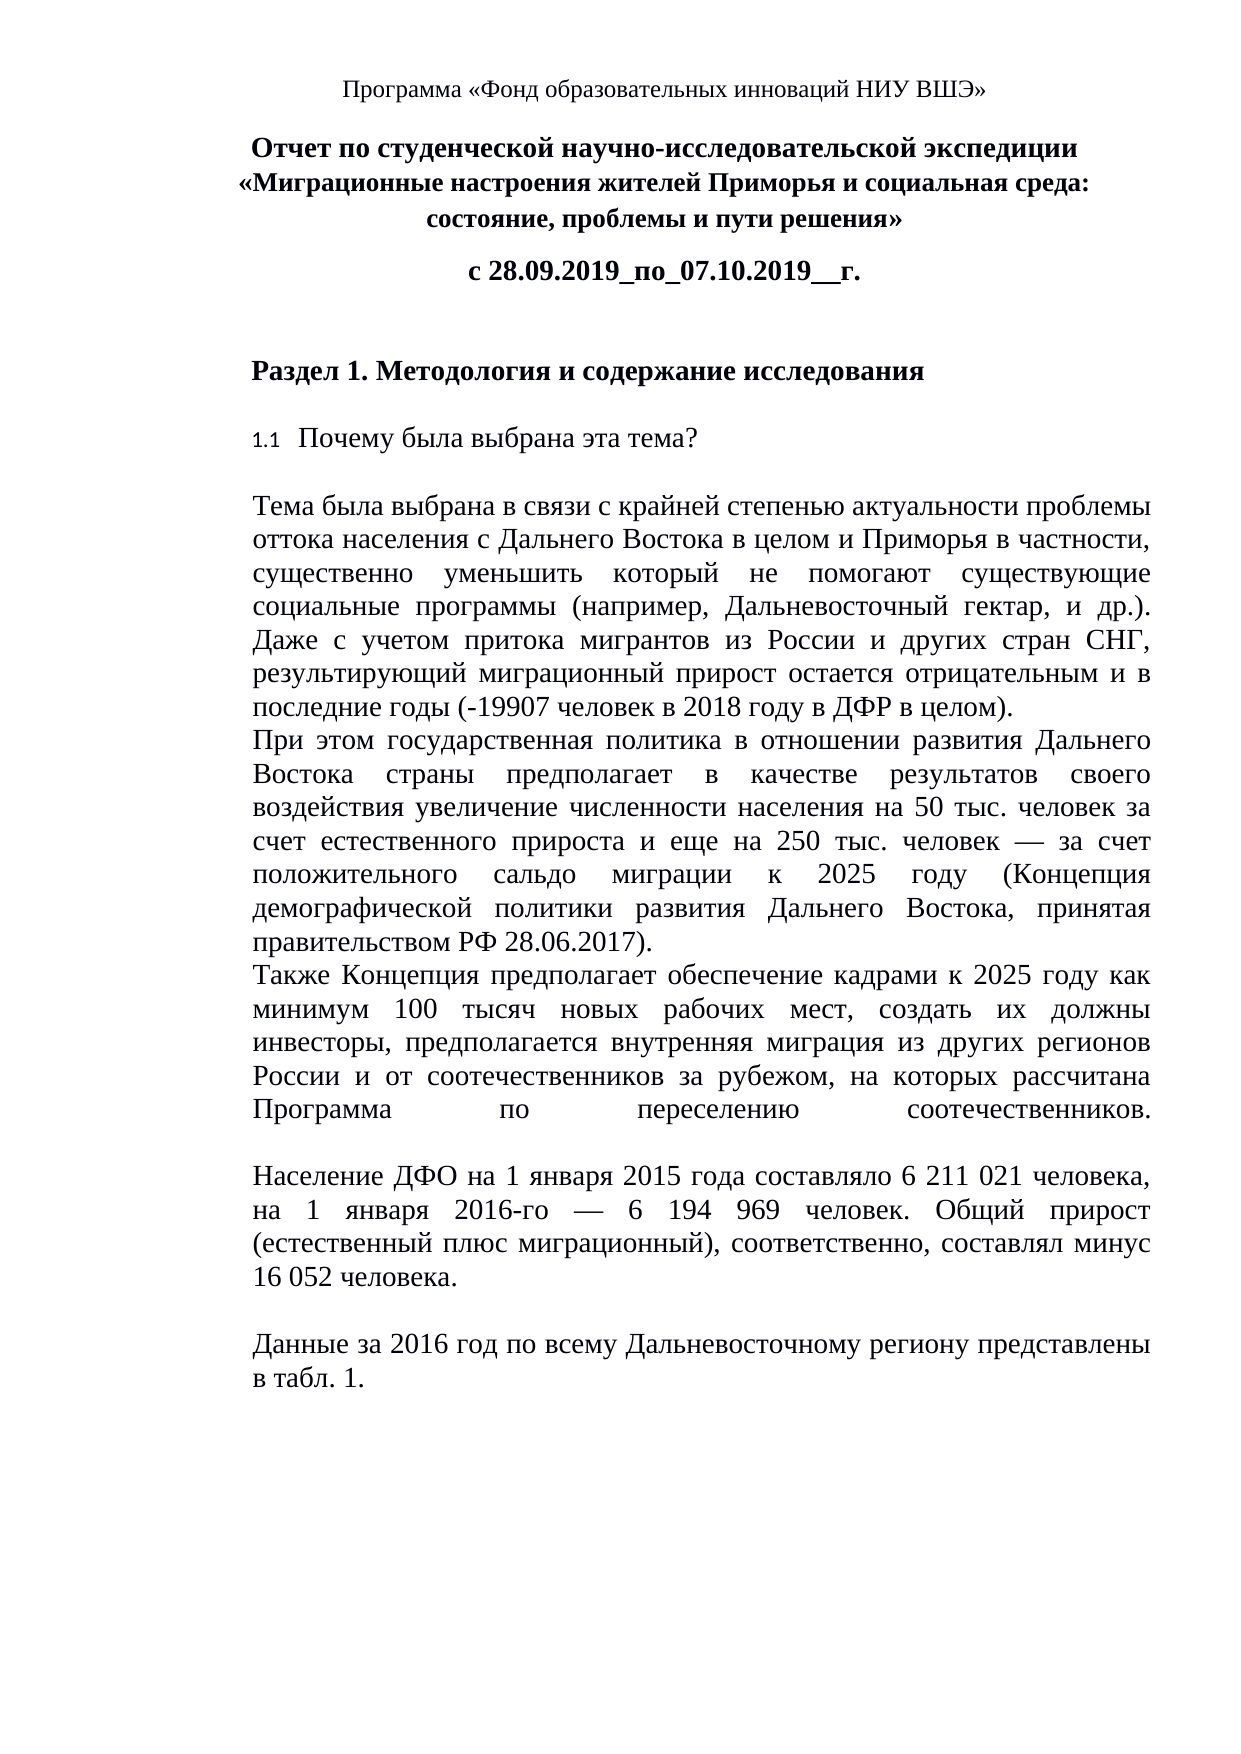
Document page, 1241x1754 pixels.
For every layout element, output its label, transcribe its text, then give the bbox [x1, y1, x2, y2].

list Также Концепция предполагает обеспечение кадрами к 2025 году как минимум 100 тысяч новых рабочих мест, создать их должны инвесторы, предполагается внутренняя миграция из других регионов России и от соотечественников за рубежом, на которых рассчитана Программа по переселению соотечественников. Население ДФО на 1 января 2015 года составляло 6 211 021 человека, на 1 января 2016-го — 6 194 969 человек. Общий прирост (естественный плюс миграционный), соответственно, составлял минус 16 052 человека. [252, 957, 1152, 1293]
text с 28.09.2019_по_07.10.2019__г. [177, 253, 1152, 287]
list Данные за 2016 год по всему Дальневосточному региону представлены в табл. 1. [252, 1326, 1152, 1393]
list При этом государственная политика в отношении развития Дальнего Востока страны предполагает в качестве результатов своего воздействия увеличение численности населения на 50 тыс. человек за счет естественного прироста и еще на 250 тыс. человек — за счет положительного сальдо миграции к 2025 году (Концепция демографической политики развития Дальнего Востока, принятая правительством РФ 28.06.2017). [252, 722, 1152, 957]
list Почему была выбрана эта тема? [251, 421, 1152, 454]
list Тема была выбрана в связи с крайней степенью актуальности проблемы оттока населения с Дальнего Востока в целом и Приморья в частности, существенно уменьшить который не помогают существующие социальные программы (например, Дальневосточный гектар, и др.). Даже с учетом притока мигрантов из России и других стран СНГ, результирующий миграционный прирост остается отрицательным и в последние годы (-19907 человек в 2018 году в ДФР в целом). [252, 488, 1152, 722]
text Отчет по студенческой научно-исследовательской экспедиции [177, 131, 1152, 164]
text «Миграционные настроения жителей Приморья и социальная среда: состояние, проблемы и пути решения» [177, 164, 1152, 234]
text Раздел 1. Методология и содержание исследования [177, 353, 1152, 387]
